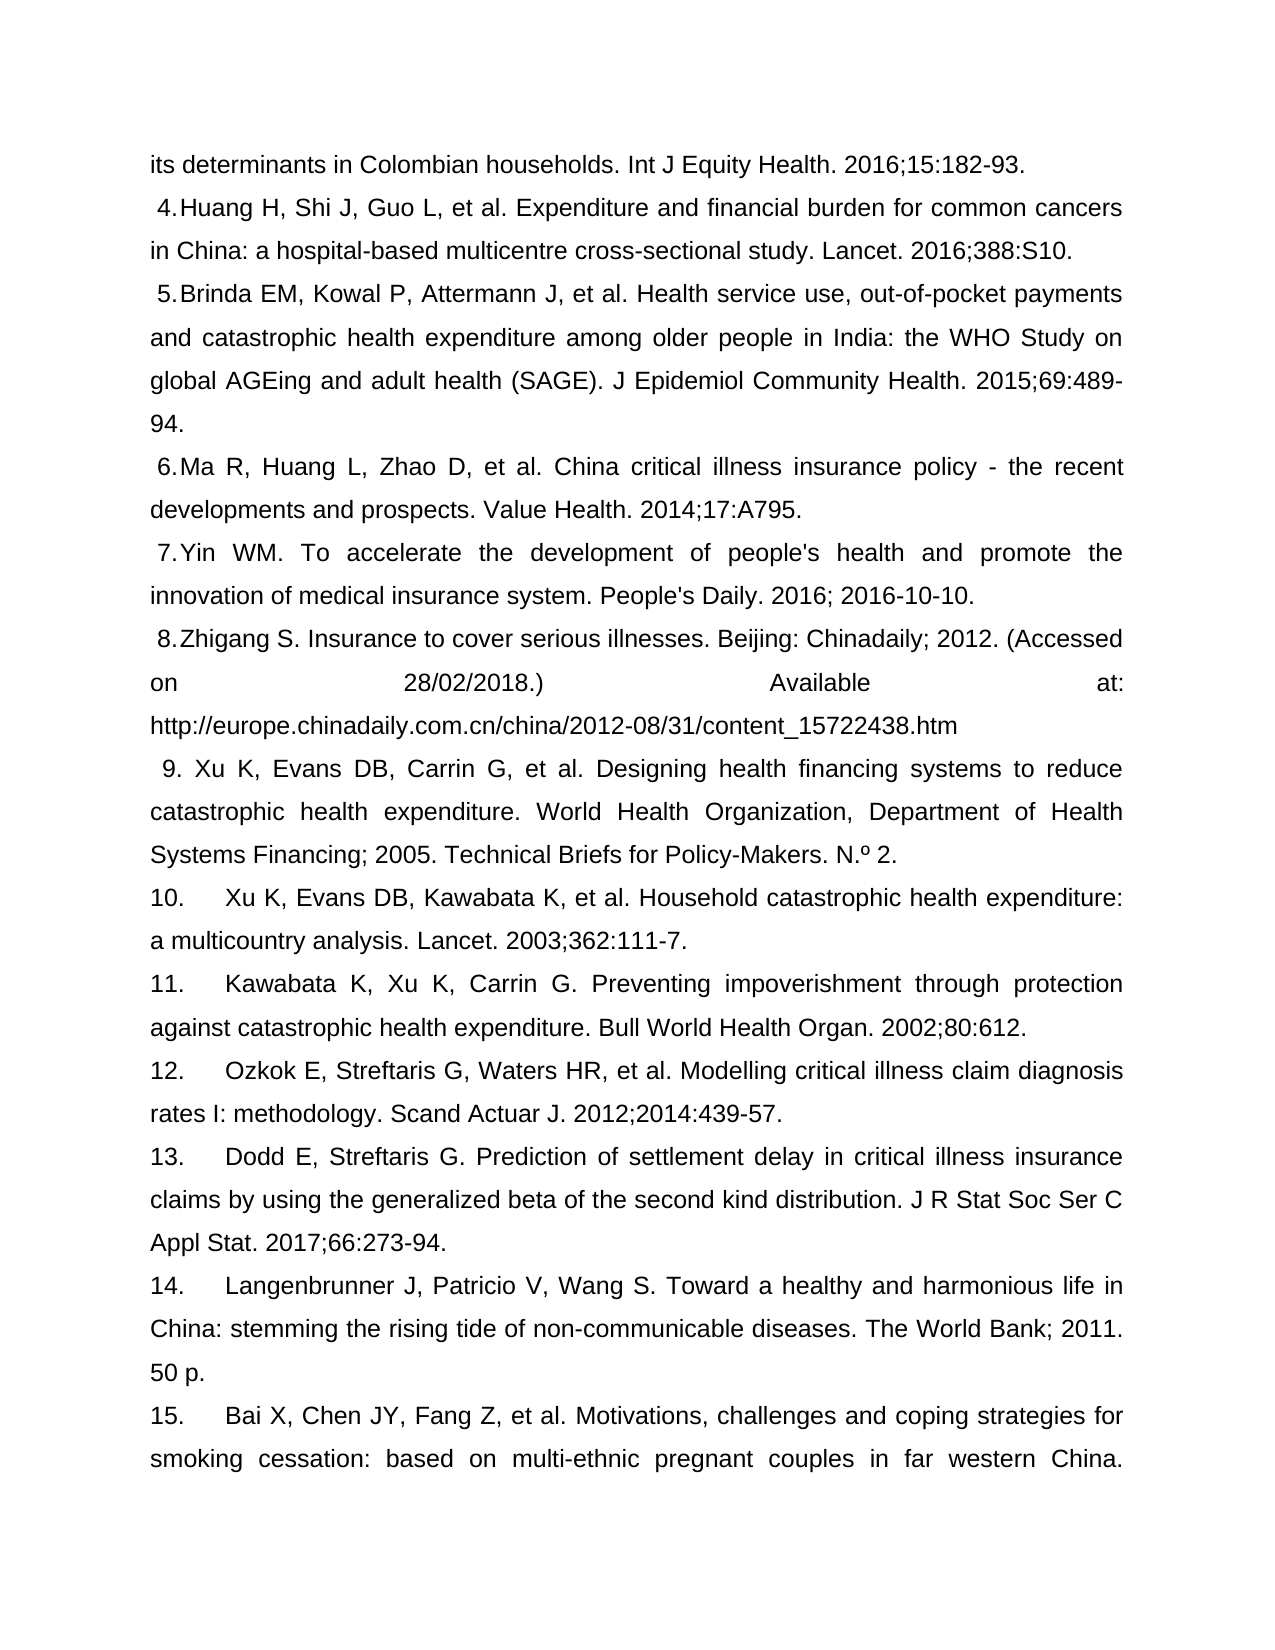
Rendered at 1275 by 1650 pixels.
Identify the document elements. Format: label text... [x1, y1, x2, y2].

text 4. Huang H, Shi J, Guo L, et al. Expenditure and financial burden for common cancers in China: a hospital-based multicentre cross-sectional study. Lancet. 2016;388:S10. [150, 193, 1125, 265]
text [150, 150, 1125, 179]
text 9. Xu K, Evans DB, Carrin G, et al. Designing health financing systems to reduce catastrophic health expenditure. World Health Organization, Department of Health Systems Financing; 2005. Technical Briefs for Policy-Makers. N.º 2. [150, 754, 1125, 869]
text 13. Dodd E, Streftaris G. Prediction of settlement delay in critical illness insurance claims by using the generalized beta of the second kind distribution. J R Stat Soc Ser C Appl Stat. 2017;66:273-94. [150, 1142, 1125, 1257]
text 6. Ma R, Huang L, Zhao D, et al. China critical illness insurance policy - the recent developments and prospects. Value Health. 2014;17:A795. [150, 452, 1125, 524]
text 14. Langenbrunner J, Patricio V, Wang S. Toward a healthy and harmonious life in China: stemming the rising tide of non-communicable diseases. The World Bank; 2011. 50 p. [150, 1271, 1125, 1386]
text 8. Zhigang S. Insurance to cover serious illnesses. Beijing: Chinadaily; 2012. (Accessed on 28/02/2018.) Available at: http://europe.chinadaily.com.cn/china/2012-08/31/content_15722438.htm [150, 624, 1125, 739]
text 11. Kawabata K, Xu K, Carrin G. Preventing impoverishment through protection against catastrophic health expenditure. Bull World Health Organ. 2002;80:612. [150, 969, 1125, 1041]
text 10. Xu K, Evans DB, Kawabata K, et al. Household catastrophic health expenditure: a multicountry analysis. Lancet. 2003;362:111-7. [150, 883, 1125, 955]
text 12. Ozkok E, Streftaris G, Waters HR, et al. Modelling critical illness claim diagnosis rates I: methodology. Scand Actuar J. 2012;2014:439-57. [150, 1056, 1125, 1127]
text 7. Yin WM. To accelerate the development of people's health and promote the innovation of medical insurance system. People's Daily. 2016; 2016-10-10. [150, 538, 1125, 610]
text 5. Brinda EM, Kowal P, Attermann J, et al. Health service use, out-of-pocket payments and catastrophic health expenditure among older people in India: the WHO Study on global AGEing and adult health (SAGE). J Epidemiol Community Health. 2015;69:489-94. [150, 279, 1125, 437]
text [150, 1401, 1125, 1472]
